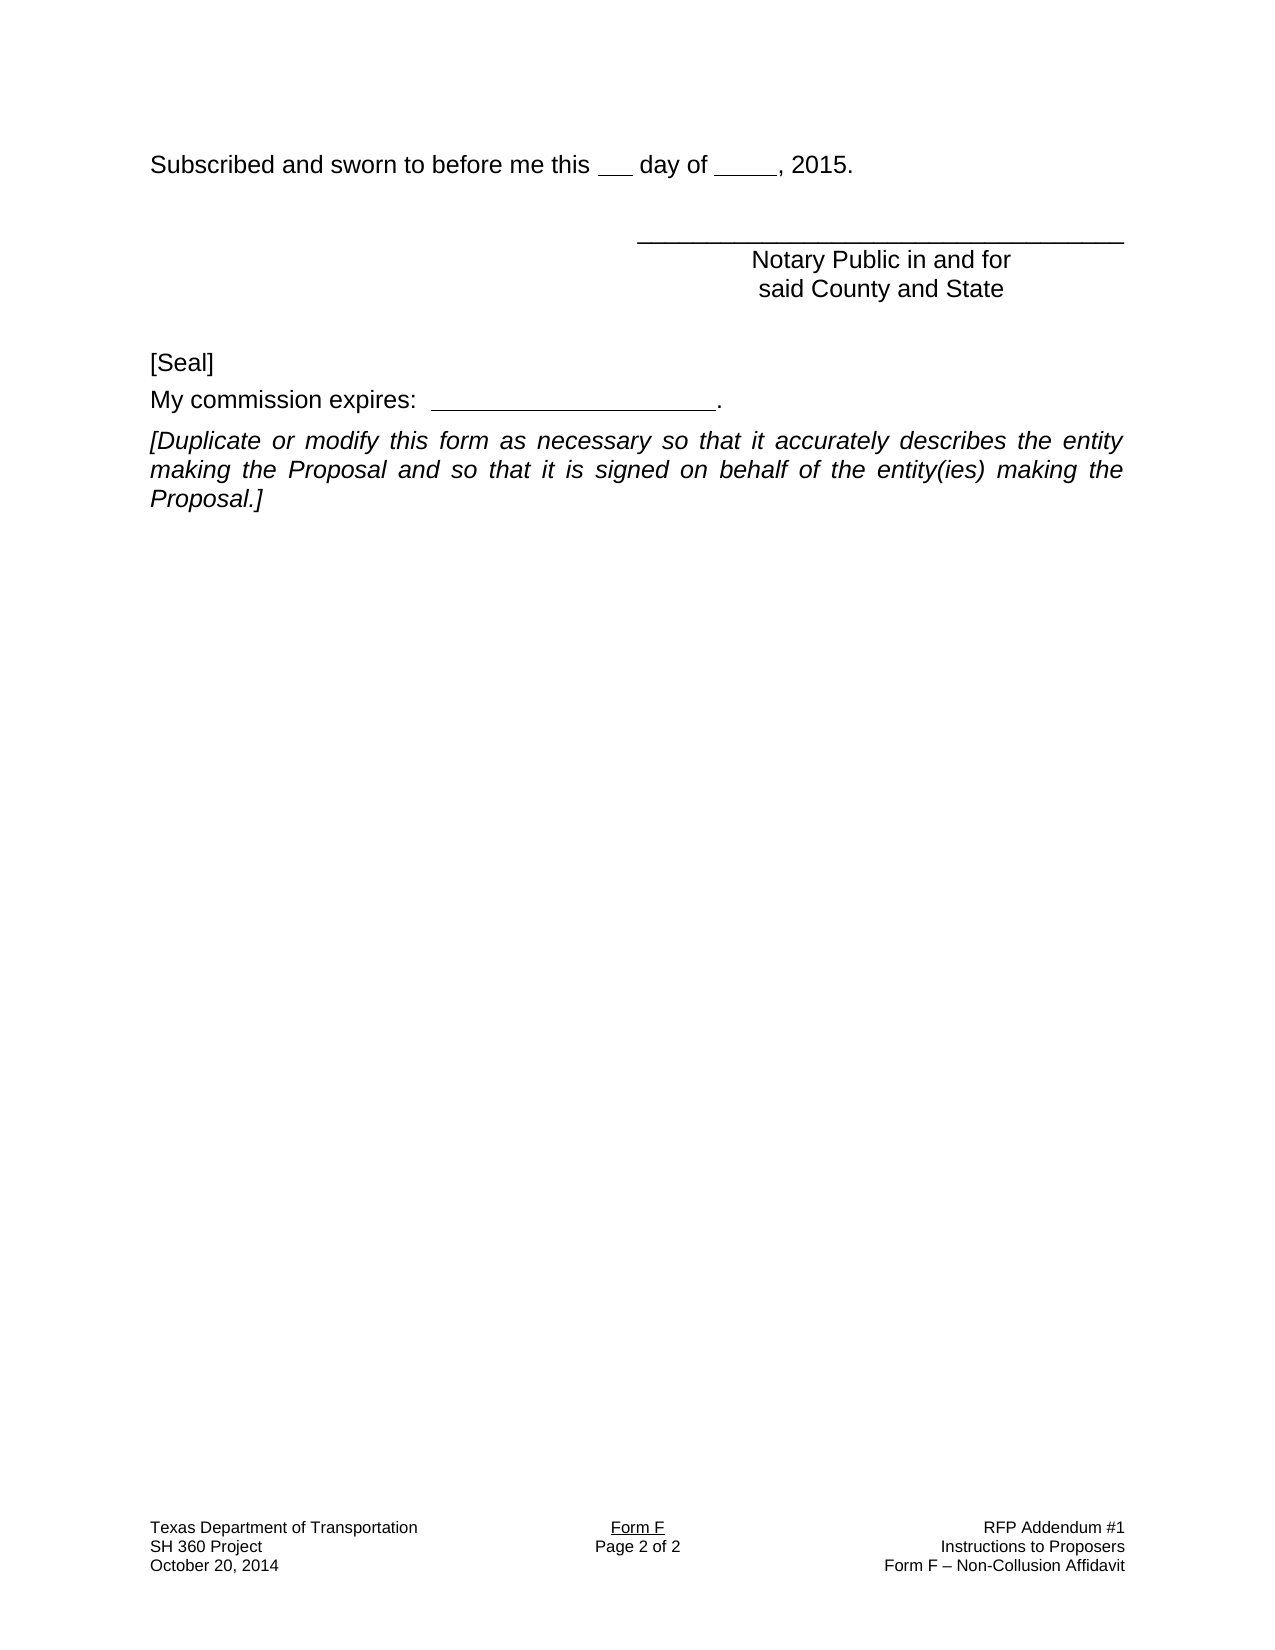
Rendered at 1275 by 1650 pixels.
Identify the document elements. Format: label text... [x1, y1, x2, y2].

text [Seal] [150, 348, 1125, 377]
text My commission expires: . [150, 385, 1125, 414]
text [Duplicate or modify this form as necessary so that it accurately describes the entity making the Proposal and so that it is signed on behalf of the entity(ies) making the Proposal.] [150, 426, 1125, 512]
text said County and State [150, 274, 1125, 302]
text Notary Public in and for [150, 245, 1125, 274]
text Subscribed and sworn to before me this day of , 2015. [150, 150, 1125, 179]
